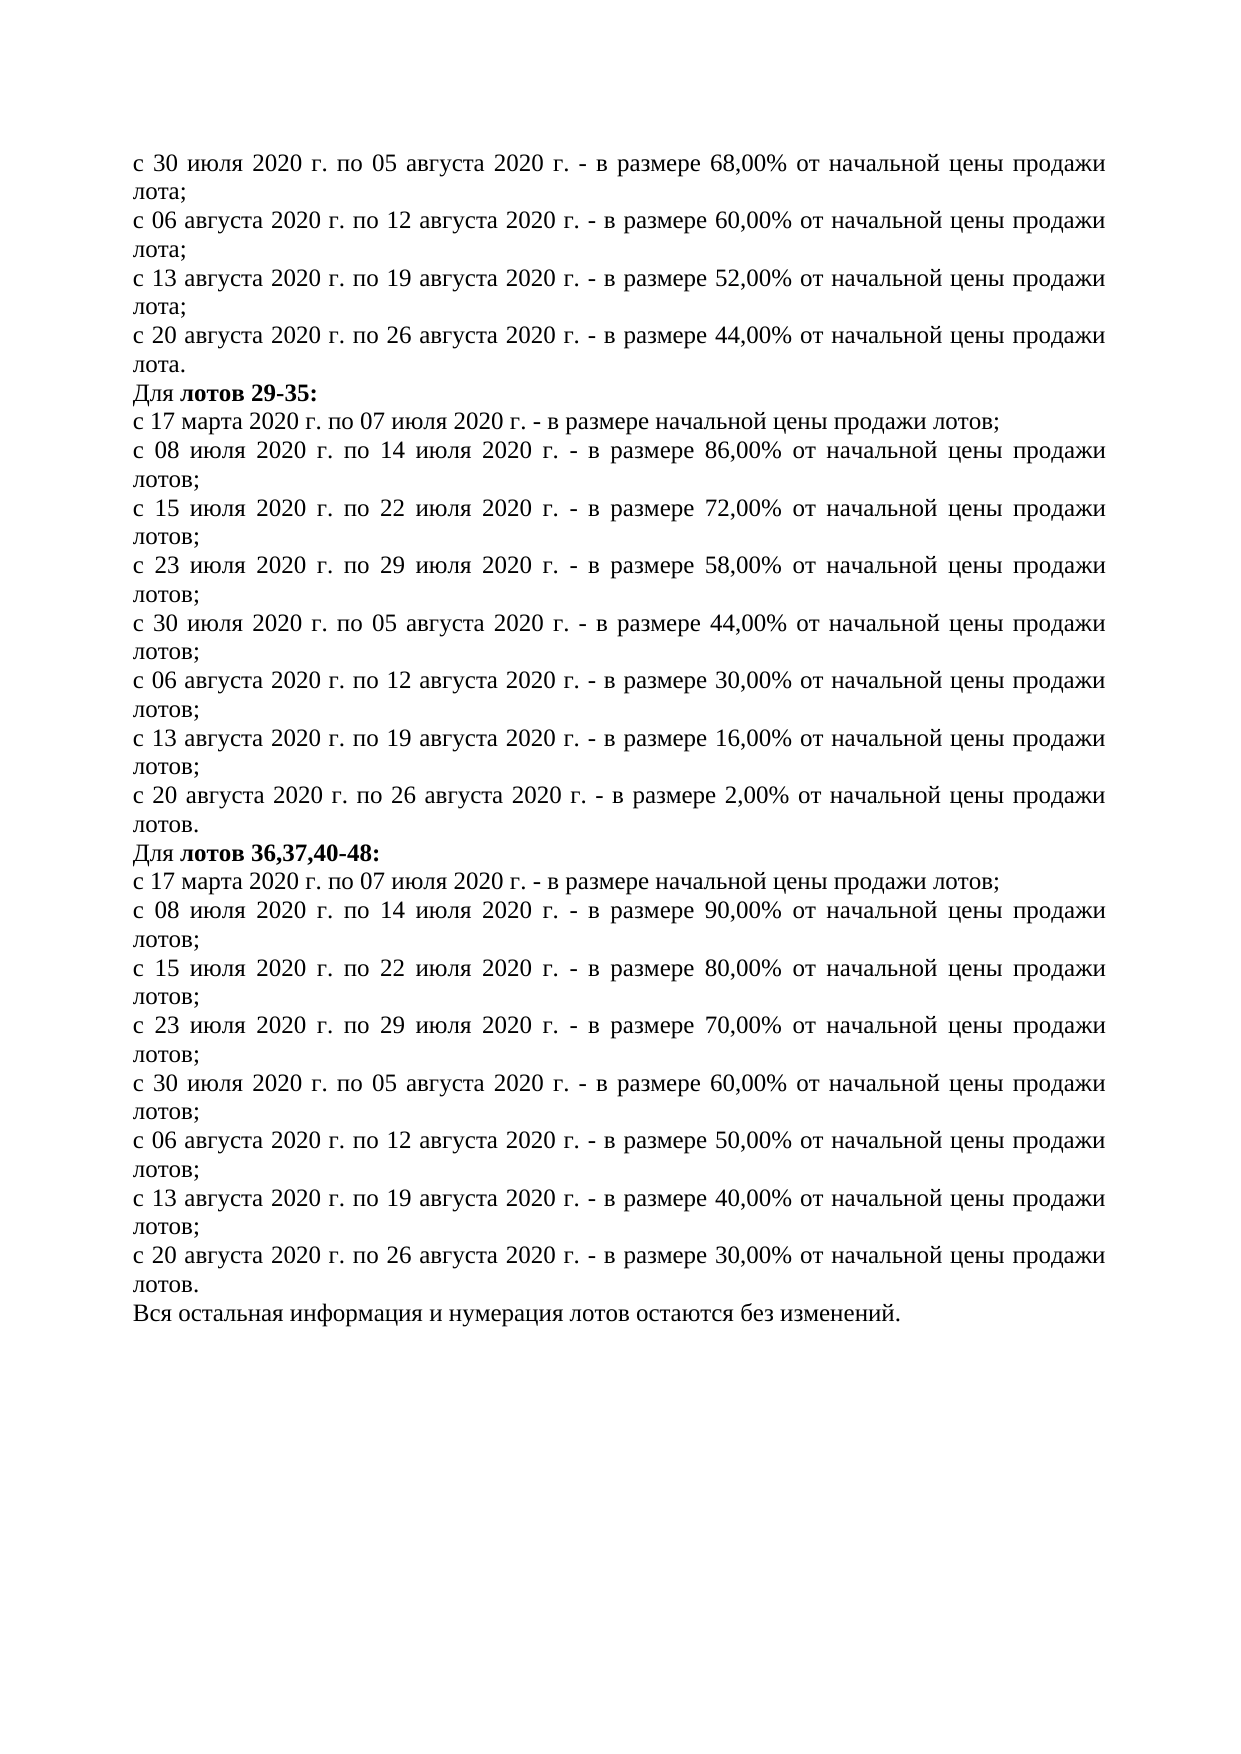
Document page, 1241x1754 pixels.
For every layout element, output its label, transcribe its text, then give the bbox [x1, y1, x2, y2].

text с 06 августа 2020 г. по 12 августа 2020 г. - в размере 60,00% от начальной цены продажи лота; [133, 205, 1108, 263]
text с 20 августа 2020 г. по 26 августа 2020 г. - в размере 30,00% от начальной цены продажи лотов. [133, 1240, 1108, 1298]
text с 13 августа 2020 г. по 19 августа 2020 г. - в размере 40,00% от начальной цены продажи лотов; [133, 1183, 1108, 1240]
text с 06 августа 2020 г. по 12 августа 2020 г. - в размере 30,00% от начальной цены продажи лотов; [133, 665, 1108, 723]
text с 15 июля 2020 г. по 22 июля 2020 г. - в размере 72,00% от начальной цены продажи лотов; [133, 493, 1108, 550]
text с 15 июля 2020 г. по 22 июля 2020 г. - в размере 80,00% от начальной цены продажи лотов; [133, 953, 1108, 1010]
text Для лотов 36,37,40-48: [133, 838, 1108, 866]
text с 08 июля 2020 г. по 14 июля 2020 г. - в размере 90,00% от начальной цены продажи лотов; [133, 895, 1108, 953]
text с 30 июля 2020 г. по 05 августа 2020 г. - в размере 44,00% от начальной цены продажи лотов; [133, 608, 1108, 665]
text с 13 августа 2020 г. по 19 августа 2020 г. - в размере 52,00% от начальной цены продажи лота; [133, 263, 1108, 320]
text с 23 июля 2020 г. по 29 июля 2020 г. - в размере 58,00% от начальной цены продажи лотов; [133, 550, 1108, 608]
text Вся остальная информация и нумерация лотов остаются без изменений. [133, 1298, 1108, 1326]
text с 13 августа 2020 г. по 19 августа 2020 г. - в размере 16,00% от начальной цены продажи лотов; [133, 723, 1108, 780]
text с 30 июля 2020 г. по 05 августа 2020 г. - в размере 60,00% от начальной цены продажи лотов; [133, 1068, 1108, 1125]
text с 08 июля 2020 г. по 14 июля 2020 г. - в размере 86,00% от начальной цены продажи лотов; [133, 435, 1108, 493]
text с 20 августа 2020 г. по 26 августа 2020 г. - в размере 44,00% от начальной цены продажи лота. [133, 320, 1108, 378]
text с 17 марта 2020 г. по 07 июля 2020 г. - в размере начальной цены продажи лотов; [133, 866, 1108, 895]
text с 30 июля 2020 г. по 05 августа 2020 г. - в размере 68,00% от начальной цены продажи лота; [133, 148, 1108, 205]
text Для лотов 29-35: [133, 378, 1108, 406]
text с 23 июля 2020 г. по 29 июля 2020 г. - в размере 70,00% от начальной цены продажи лотов; [133, 1010, 1108, 1068]
text с 06 августа 2020 г. по 12 августа 2020 г. - в размере 50,00% от начальной цены продажи лотов; [133, 1125, 1108, 1183]
text с 20 августа 2020 г. по 26 августа 2020 г. - в размере 2,00% от начальной цены продажи лотов. [133, 780, 1108, 838]
text с 17 марта 2020 г. по 07 июля 2020 г. - в размере начальной цены продажи лотов; [133, 406, 1108, 435]
